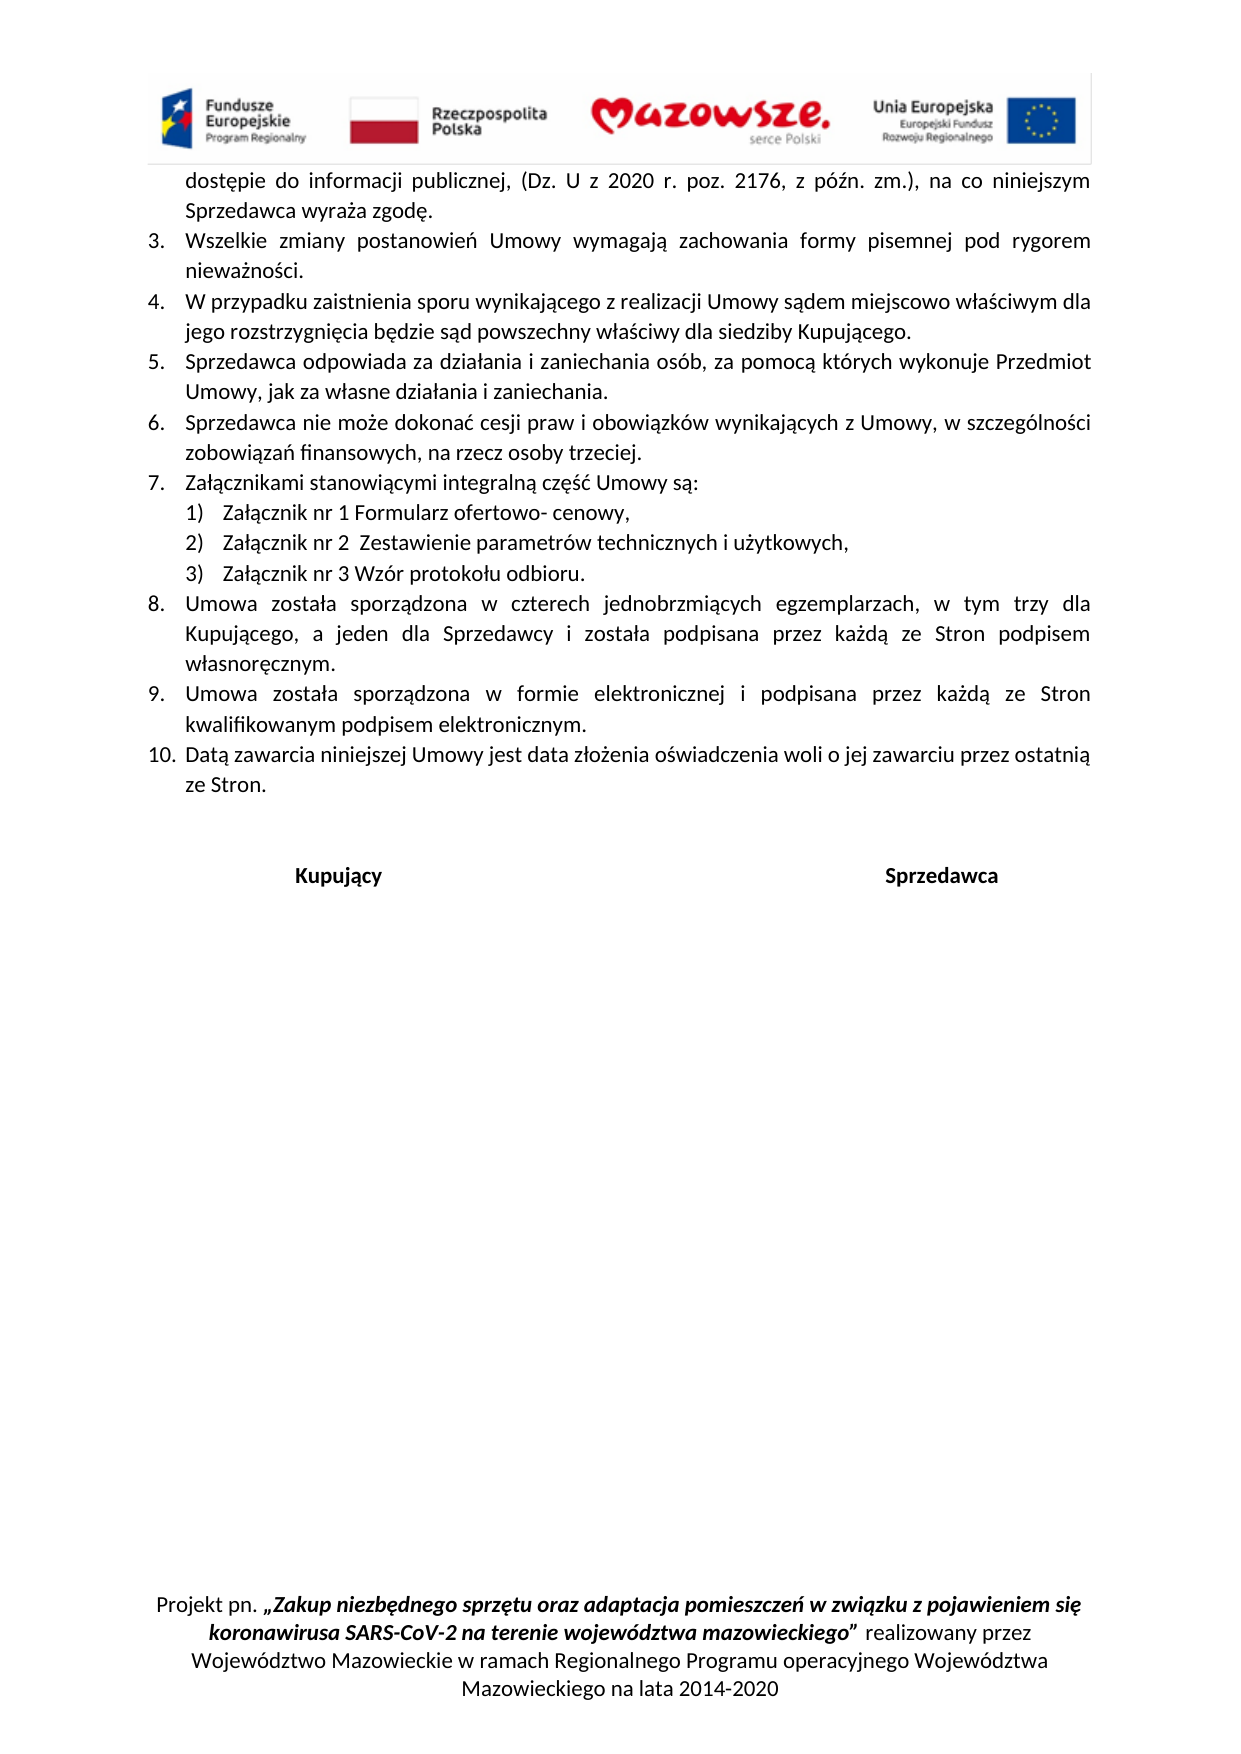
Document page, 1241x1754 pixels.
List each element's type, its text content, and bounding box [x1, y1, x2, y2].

list Załącznikami stanowiącymi integralną część Umowy są: [148, 468, 1093, 496]
list Załącznik nr 3 Wzór protokołu odbioru. [185, 559, 1093, 587]
list Umowa została sporządzona w czterech jednobrzmiących egzemplarzach, w tym trzy dla Kupującego, a jeden dla Sprzedawcy i została podpisana przez każdą ze Stron podpisem własnoręcznym. [148, 589, 1093, 677]
text Kupujący Sprzedawca [221, 861, 1093, 919]
list Sprzedawca nie może dokonać cesji praw i obowiązków wynikających z Umowy, w szczególności zobowiązań finansowych, na rzecz osoby trzeciej. [148, 408, 1093, 466]
list Umowa została sporządzona w formie elektronicznej i podpisana przez każdą ze Stron kwalifikowanym podpisem elektronicznym. [148, 679, 1093, 738]
list W przypadku zaistnienia sporu wynikającego z realizacji Umowy sądem miejscowo właściwym dla jego rozstrzygnięcia będzie sąd powszechny właściwy dla siedziby Kupującego. [148, 287, 1093, 345]
list Załącznik nr 2 Zestawienie parametrów technicznych i użytkowych, [185, 528, 1093, 556]
list Wszelkie zmiany postanowień Umowy wymagają zachowania formy pisemnej pod rygorem nieważności. [148, 226, 1093, 284]
picture [147, 73, 1093, 166]
list Sprzedawca odpowiada za działania i zaniechania osób, za pomocą których wykonuje Przedmiot Umowy, jak za własne działania i zaniechania. [148, 347, 1093, 405]
list Załącznik nr 1 Formularz ofertowo- cenowy, [185, 498, 1093, 526]
list Datą zawarcia niniejszej Umowy jest data złożenia oświadczenia woli o jej zawarciu przez ostatnią ze Stron. [148, 740, 1093, 798]
